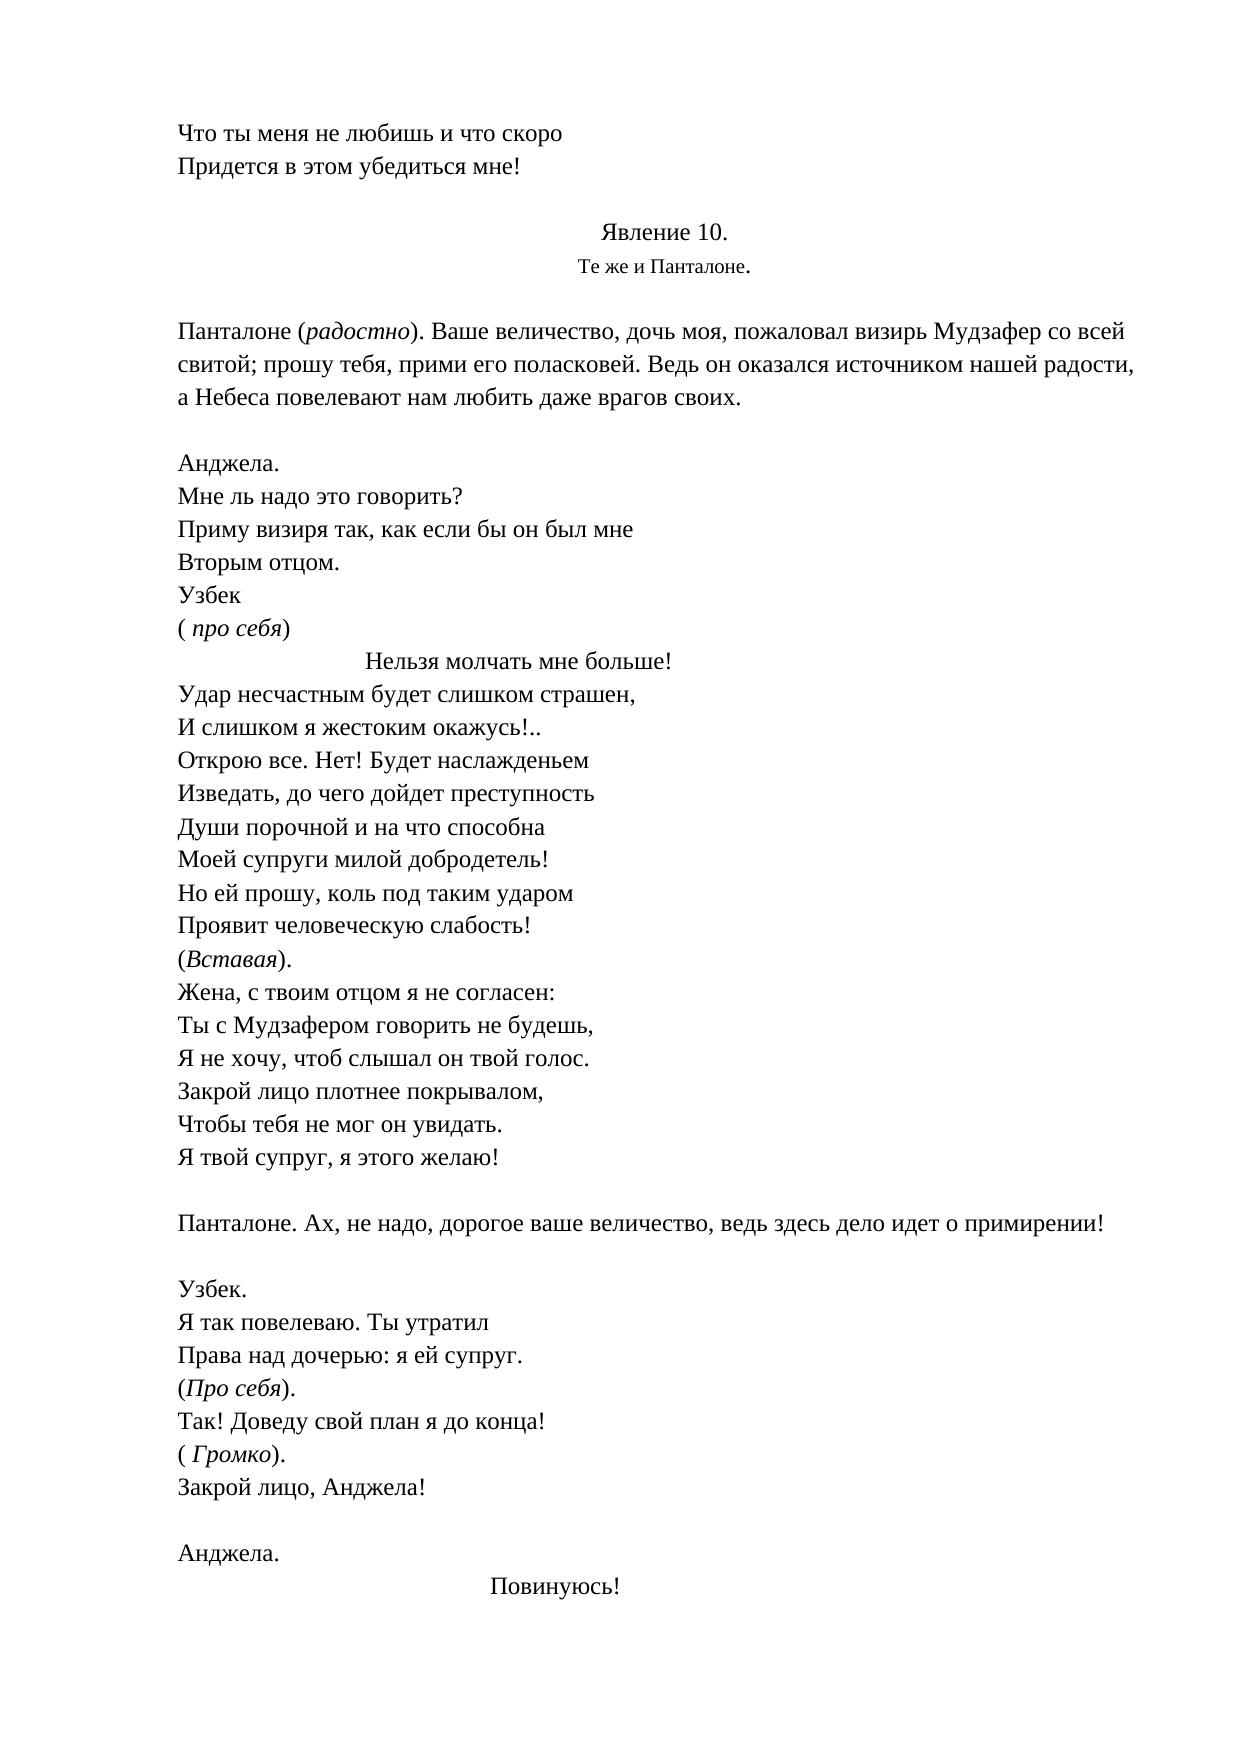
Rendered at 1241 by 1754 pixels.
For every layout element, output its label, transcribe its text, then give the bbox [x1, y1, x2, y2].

text ( Громко). [177, 1439, 1152, 1468]
text Узбек. [177, 1274, 1152, 1303]
text Души порочной и на что способна [177, 812, 1152, 840]
text Но ей прошу, коль под таким ударом [177, 878, 1152, 906]
text Панталоне. Ах, не надо, дорогое ваше величество, ведь здесь дело идет о примирении! [177, 1208, 1152, 1237]
text Те же и Панталоне. [177, 250, 1152, 279]
text Открою все. Нет! Будет наслажденьем [177, 746, 1152, 774]
text Анджела. [177, 448, 1152, 477]
text Мне ль надо это говорить? [177, 481, 1152, 510]
text Анджела. [177, 1538, 1152, 1567]
text Удар несчастным будет слишком страшен, [177, 679, 1152, 708]
text Я не хочу, чтоб слышал он твой голос. [177, 1043, 1152, 1071]
text Панталоне (радостно). Ваше величество, дочь моя, пожаловал визирь Мудзафер со всей свитой; прошу тебя, прими его поласковей. Ведь он оказался источником нашей радости, а Небеса повелевают нам любить даже врагов своих. [177, 316, 1152, 411]
text (Про себя). [177, 1373, 1152, 1402]
text Явление 10. [177, 217, 1152, 246]
text Что ты меня не любишь и что скоро [177, 118, 1152, 147]
text Нельзя молчать мне больше! [177, 646, 1152, 675]
text Придется в этом убедиться мне! [177, 151, 1152, 180]
text Узбек [177, 580, 1152, 609]
text Повинуюсь! [177, 1571, 1152, 1600]
text Вторым отцом. [177, 547, 1152, 576]
text Я твой супруг, я этого желаю! [177, 1142, 1152, 1171]
text Права над дочерью: я ей супруг. [177, 1340, 1152, 1369]
text Изведать, до чего дойдет преступность [177, 778, 1152, 807]
text ( про себя) [177, 613, 1152, 642]
text Ты с Мудзафером говорить не будешь, [177, 1010, 1152, 1038]
text Проявит человеческую слабость! [177, 911, 1152, 939]
text Приму визиря так, как если бы он был мне [177, 514, 1152, 543]
text Чтобы тебя не мог он увидать. [177, 1109, 1152, 1137]
text Закрой лицо, Анджела! [177, 1472, 1152, 1501]
text Так! Доведу свой план я до конца! [177, 1406, 1152, 1435]
text Жена, с твоим отцом я не согласен: [177, 977, 1152, 1005]
text Моей супруги милой добродетель! [177, 844, 1152, 873]
text (Вставая). [177, 944, 1152, 972]
text Я так повелеваю. Ты утратил [177, 1307, 1152, 1336]
text Закрой лицо плотнее покрывалом, [177, 1076, 1152, 1104]
text И слишком я жестоким окажусь!.. [177, 712, 1152, 741]
